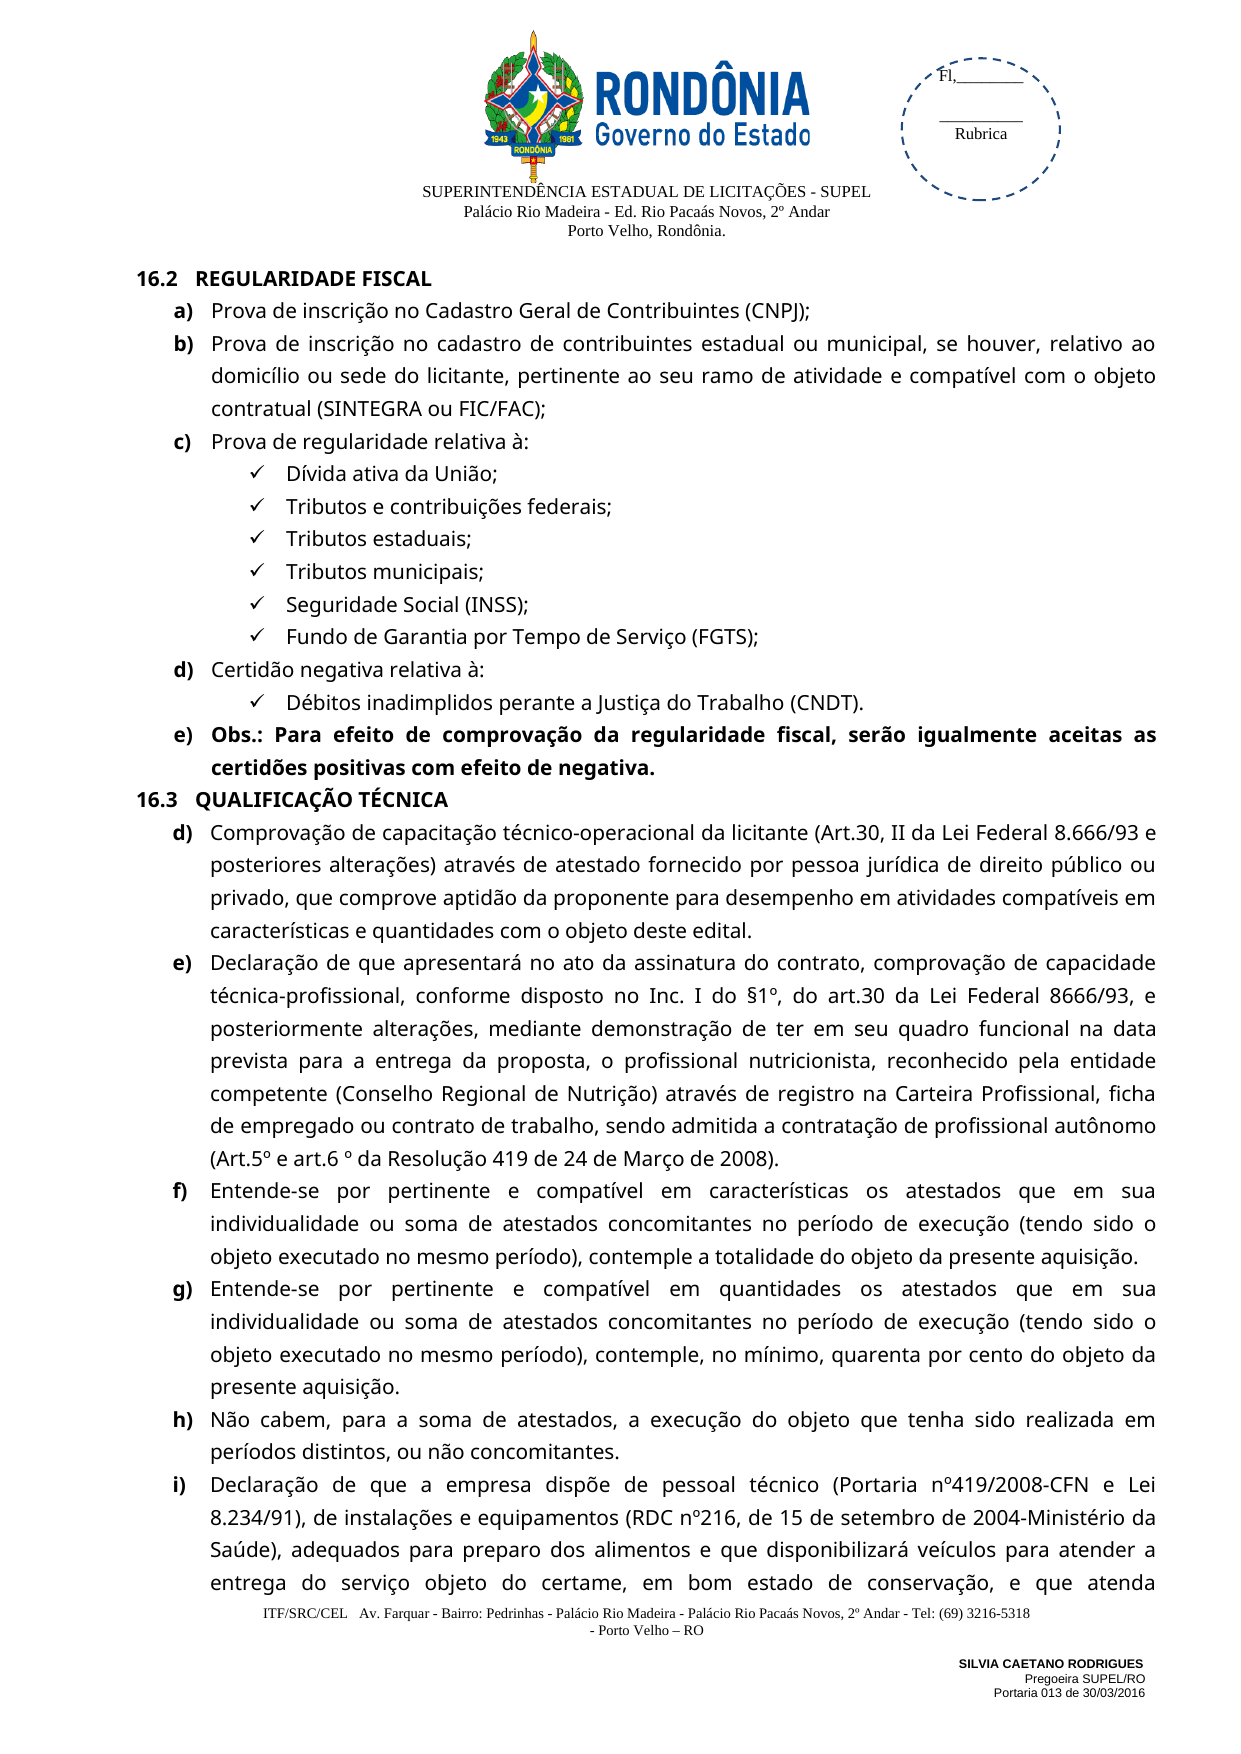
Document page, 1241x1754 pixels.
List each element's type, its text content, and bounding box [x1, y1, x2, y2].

list Seguridade Social (INSS); [248, 590, 1157, 618]
list Tributos estaduais; [248, 524, 1157, 553]
list Prova de inscrição no Cadastro Geral de Contribuintes (CNPJ); [173, 296, 1157, 325]
list Dívida ativa da União; [248, 459, 1157, 488]
list Entende-se por pertinente e compatível em quantidades os atestados que em sua individualidade ou soma de atestados concomitantes no período de execução (tendo sido o objeto executado no mesmo período), contemple, no mínimo, quarenta por cento do objeto da presente aquisição. [172, 1274, 1157, 1401]
list Entende-se por pertinente e compatível em características os atestados que em sua individualidade ou soma de atestados concomitantes no período de execução (tendo sido o objeto executado no mesmo período), contemple a totalidade do objeto da presente aquisição. [172, 1177, 1157, 1270]
list Comprovação de capacitação técnico-operacional da licitante (Art.30, II da Lei Federal 8.666/93 e posteriores alterações) através de atestado fornecido por pessoa jurídica de direito público ou privado, que comprove aptidão da proponente para desempenho em atividades compatíveis em características e quantidades com o objeto deste edital. [172, 818, 1157, 944]
list Prova de inscrição no cadastro de contribuintes estadual ou municipal, se houver, relativo ao domicílio ou sede do licitante, pertinente ao seu ramo de atividade e compatível com o objeto contratual (SINTEGRA ou FIC/FAC); [173, 329, 1157, 423]
list Tributos e contribuições federais; [248, 492, 1157, 520]
list Fundo de Garantia por Tempo de Serviço (FGTS); [248, 622, 1157, 651]
list Prova de regularidade relativa à: [173, 427, 1157, 455]
list Não cabem, para a soma de atestados, a execução do objeto que tenha sido realizada em períodos distintos, ou não concomitantes. [172, 1405, 1157, 1466]
list Débitos inadimplidos perante a Justiça do Trabalho (CNDT). [785, 688, 1157, 716]
list Tributos municipais; [248, 557, 1157, 586]
list Certidão negativa relativa à: [173, 655, 1157, 683]
list Declaração de que apresentará no ato da assinatura do contrato, comprovação de capacidade técnica-profissional, conforme disposto no Inc. I do §1º, do art.30 da Lei Federal 8666/93, e posteriormente alterações, mediante demonstração de ter em seu quadro funcional na data prevista para a entrega da proposta, o profissional nutricionista, reconhecido pela entidade competente (Conselho Regional de Nutrição) através de registro na Carteira Profissional, ficha de empregado ou contrato de trabalho, sendo admitida a contratação de profissional autônomo (Art.5º e art.6 º da Resolução 419 de 24 de Março de 2008). [172, 948, 1157, 1172]
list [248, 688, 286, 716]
list Obs.: Para efeito de comprovação da regularidade fiscal, serão igualmente aceitas as certidões positivas com efeito de negativa. [173, 720, 1157, 781]
picture [483, 29, 810, 183]
list REGULARIDADE FISCAL [136, 264, 1157, 292]
list QUALIFICAÇÃO TÉCNICA [136, 785, 1157, 814]
